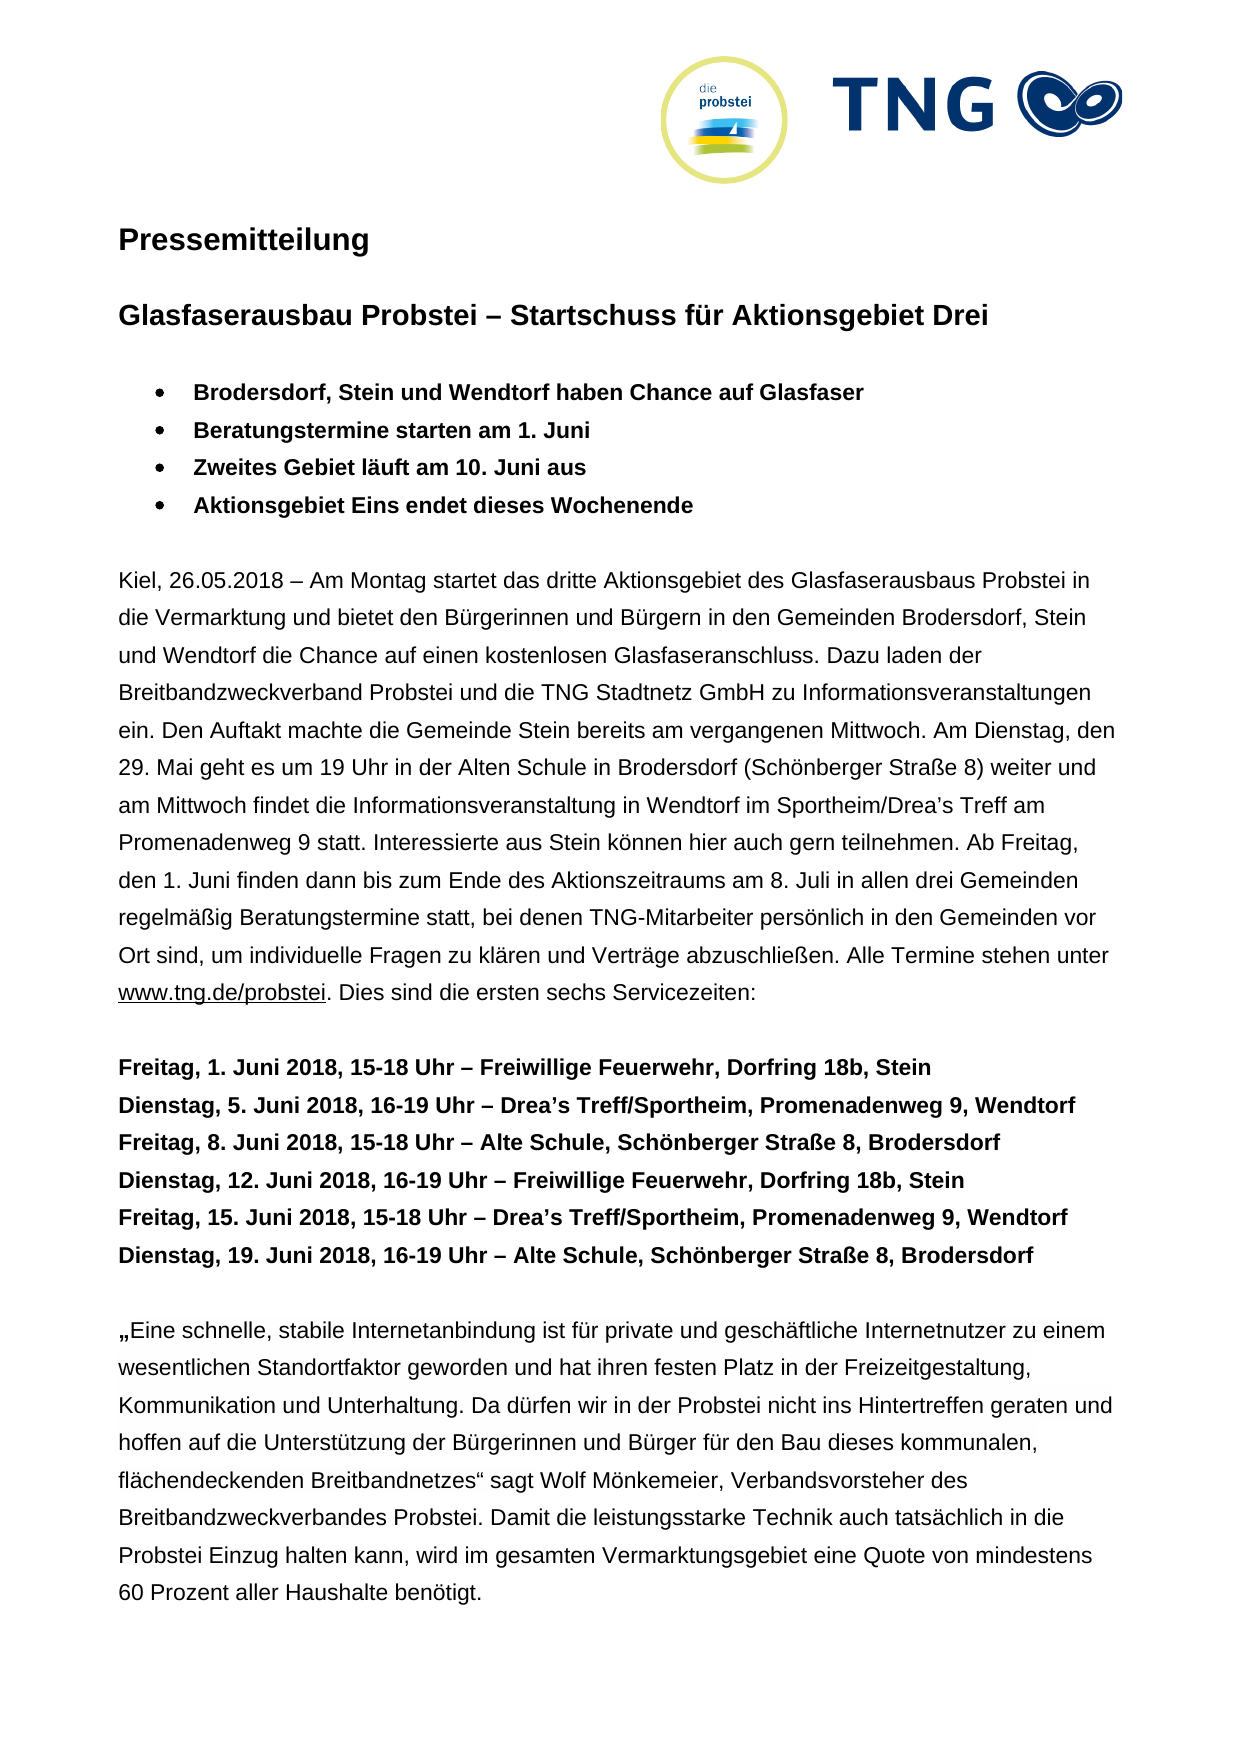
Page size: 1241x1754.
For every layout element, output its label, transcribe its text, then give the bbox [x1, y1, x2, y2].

text Kiel, 26.05.2018 – Am Montag startet das dritte Aktionsgebiet des Glasfaserausbaus Probstei in die Vermarktung und bietet den Bürgerinnen und Bürgern in den Gemeinden Brodersdorf, Stein und Wendtorf die Chance auf einen kostenlosen Glasfaseranschluss. Dazu laden der Breitbandzweckverband Probstei und die TNG Stadtnetz GmbH zu Informationsveranstaltungen ein. Den Auftakt machte die Gemeinde Stein bereits am vergangenen Mittwoch. Am Dienstag, den 29. Mai geht es um 19 Uhr in der Alten Schule in Brodersdorf (Schönberger Straße 8) weiter und am Mittwoch findet die Informationsveranstaltung in Wendtorf im Sportheim/Drea’s Treff am Promenadenweg 9 statt. Interessierte aus Stein können hier auch gern teilnehmen. Ab Freitag, den 1. Juni finden dann bis zum Ende des Aktionszeitraums am 8. Juli in allen drei Gemeinden regelmäßig Beratungstermine statt, bei denen TNG-Mitarbeiter persönlich in den Gemeinden vor Ort sind, um individuelle Fragen zu klären und Verträge abzuschließen. Alle Termine stehen unter www.tng.de/probstei. Dies sind die ersten sechs Servicezeiten: [118, 558, 1122, 1008]
list Aktionsgebiet Eins endet dieses Wochenende [156, 483, 1122, 521]
list Beratungstermine starten am 1. Juni [156, 408, 1122, 446]
picture [660, 56, 788, 184]
text Freitag, 8. Juni 2018, 15-18 Uhr – Alte Schule, Schönberger Straße 8, Brodersdorf [118, 1121, 1122, 1158]
list Zweites Gebiet läuft am 10. Juni aus [156, 446, 1122, 483]
text Dienstag, 12. Juni 2018, 16-19 Uhr – Freiwillige Feuerwehr, Dorfring 18b, Stein [118, 1158, 1122, 1196]
picture [832, 71, 1123, 137]
text Pressemitteilung [118, 221, 827, 296]
text Glasfaserausbau Probstei – Startschuss für Aktionsgebiet Drei [118, 296, 1122, 333]
text Freitag, 15. Juni 2018, 15-18 Uhr – Drea’s Treff/Sportheim, Promenadenweg 9, Wendtorf [118, 1196, 1122, 1233]
text Dienstag, 5. Juni 2018, 16-19 Uhr – Drea’s Treff/Sportheim, Promenadenweg 9, Wendtorf [118, 1083, 1122, 1121]
list Brodersdorf, Stein und Wendtorf haben Chance auf Glasfaser [156, 371, 1122, 408]
text Dienstag, 19. Juni 2018, 16-19 Uhr – Alte Schule, Schönberger Straße 8, Brodersdorf [118, 1233, 1122, 1271]
text Freitag, 1. Juni 2018, 15-18 Uhr – Freiwillige Feuerwehr, Dorfring 18b, Stein [118, 1046, 1122, 1083]
text „Eine schnelle, stabile Internetanbindung ist für private und geschäftliche Internetnutzer zu einem wesentlichen Standortfaktor geworden und hat ihren festen Platz in der Freizeitgestaltung, Kommunikation und Unterhaltung. Da dürfen wir in der Probstei nicht ins Hintertreffen geraten und hoffen auf die Unterstützung der Bürgerinnen und Bürger für den Bau dieses kommunalen, flächendeckenden Breitbandnetzes“ sagt Wolf Mönkemeier, Verbandsvorsteher des Breitbandzweckverbandes Probstei. Damit die leistungsstarke Technik auch tatsächlich in die Probstei Einzug halten kann, wird im gesamten Vermarktungsgebiet eine Quote von mindestens 60 Prozent aller Haushalte benötigt. [118, 1271, 1122, 1608]
